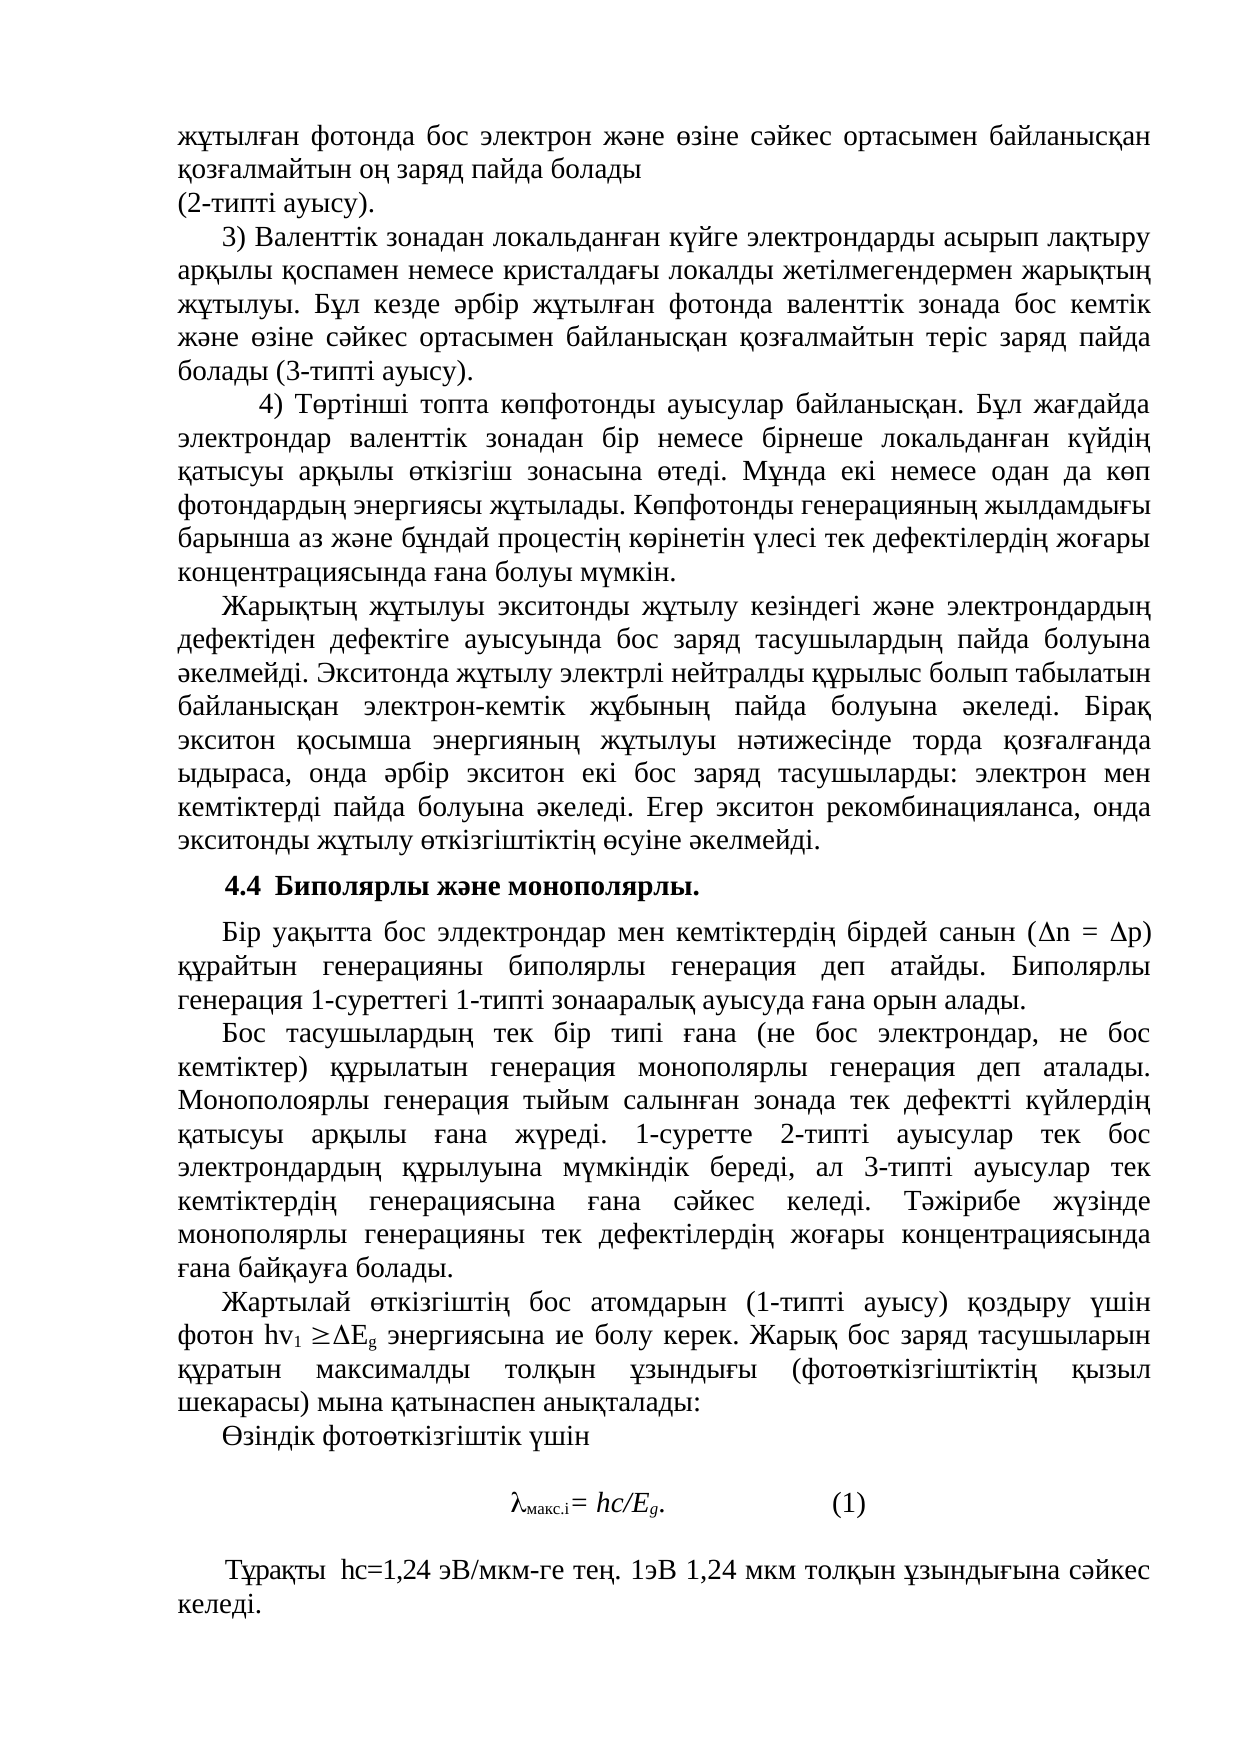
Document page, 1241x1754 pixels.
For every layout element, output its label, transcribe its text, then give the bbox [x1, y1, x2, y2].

text 4) Төртінші топта көпфотонды ауысулар байланысқан. Бұл жағдайда электрондар валенттік зонадан бір немесе бірнеше локальданған күйдің қатысуы арқылы өткізгіш зонасына өтеді. Мұнда екі немесе одан да көп фотондардың энергиясы жұтылады. Көпфотонды генерацияның жылдамдығы барынша аз және бұндай процестің көрінетін үлесі тек дефектілердің жоғары концентрациясында ғана болуы мүмкін. [177, 386, 1152, 588]
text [177, 118, 1152, 185]
text Жарықтың жұтылуы экситонды жұтылу кезіндегі және электрондардың дефектіден дефектіге ауысуында бос заряд тасушылардың пайда болуына әкелмейді. Экситонда жұтылу электрлі нейтралды құрылыс болып табылатын байланысқан электрон-кемтік жұбының пайда болуына әкеледі. Бірақ экситон қосымша энергияның жұтылуы нәтижесінде торда қозғалғанда ыдыраса, онда әрбір экситон екі бос заряд тасушыларды: электрон мен кемтіктерді пайда болуына әкеледі. Егер экситон рекомбинацияланса, онда экситонды жұтылу өткізгіштіктің өсуіне әкелмейді. [177, 588, 1152, 856]
text Өзіндік фотоөткізгіштік үшін [207, 1418, 1152, 1451]
text Тұрақты hс=1,24 эВ/мкм-ге тең. 1эВ 1,24 мкм толқын ұзындығына сәйкес келеді. [177, 1552, 1152, 1619]
text макс.i= hc/Eg. (1) [177, 1485, 1152, 1519]
text Жартылай өткізгіштің бос атомдарын (1-типті ауысу) қоздыру үшін фотон hv1 Eg энергиясына ие болу керек. Жарық бос заряд тасушыларын құратын максималды толқын ұзындығы (фотоөткізгіштіктің қызыл шекарасы) мына қатынаспен анықталады: [177, 1284, 1152, 1418]
text Бір уақытта бос элдектрондар мен кемтіктердің бірдей санын (n = р) құрайтын генерацияны биполярлы генерация деп атайды. Биполярлы генерация 1-суреттегі 1-типті зонааралық ауысуда ғана орын алады. [177, 914, 1152, 1015]
text (2-типті ауысу). [177, 185, 1152, 219]
text 3) Валенттік зонадан локальданған күйге электрондарды асырып лақтыру арқылы қоспамен немесе кристалдағы локалды жетілмегендермен жарықтың жұтылуы. Бұл кезде әрбір жұтылған фотонда валенттік зонада бос кемтік және өзіне сәйкес ортасымен байланысқан қозғалмайтын теріс заряд пайда болады (3-типті ауысу). [177, 219, 1152, 386]
text Бос тасушылардың тек бір типі ғана (не бос электрондар, не бос кемтіктер) құрылатын генерация монополярлы генерация деп аталады. Монополоярлы генерация тыйым салынған зонада тек дефектті күйлердің қатысуы арқылы ғана жүреді. 1-суретте 2-типті ауысулар тек бос электрондардың құрылуына мүмкіндік береді, ал 3-типті ауысулар тек кемтіктердің генерациясына ғана сәйкес келеді. Тәжірибе жүзінде монополярлы генерацияны тек дефектілердің жоғары концентрациясында ғана байқауға болады. [177, 1015, 1152, 1284]
list Биполярлы және монополярлы. [224, 868, 1152, 902]
